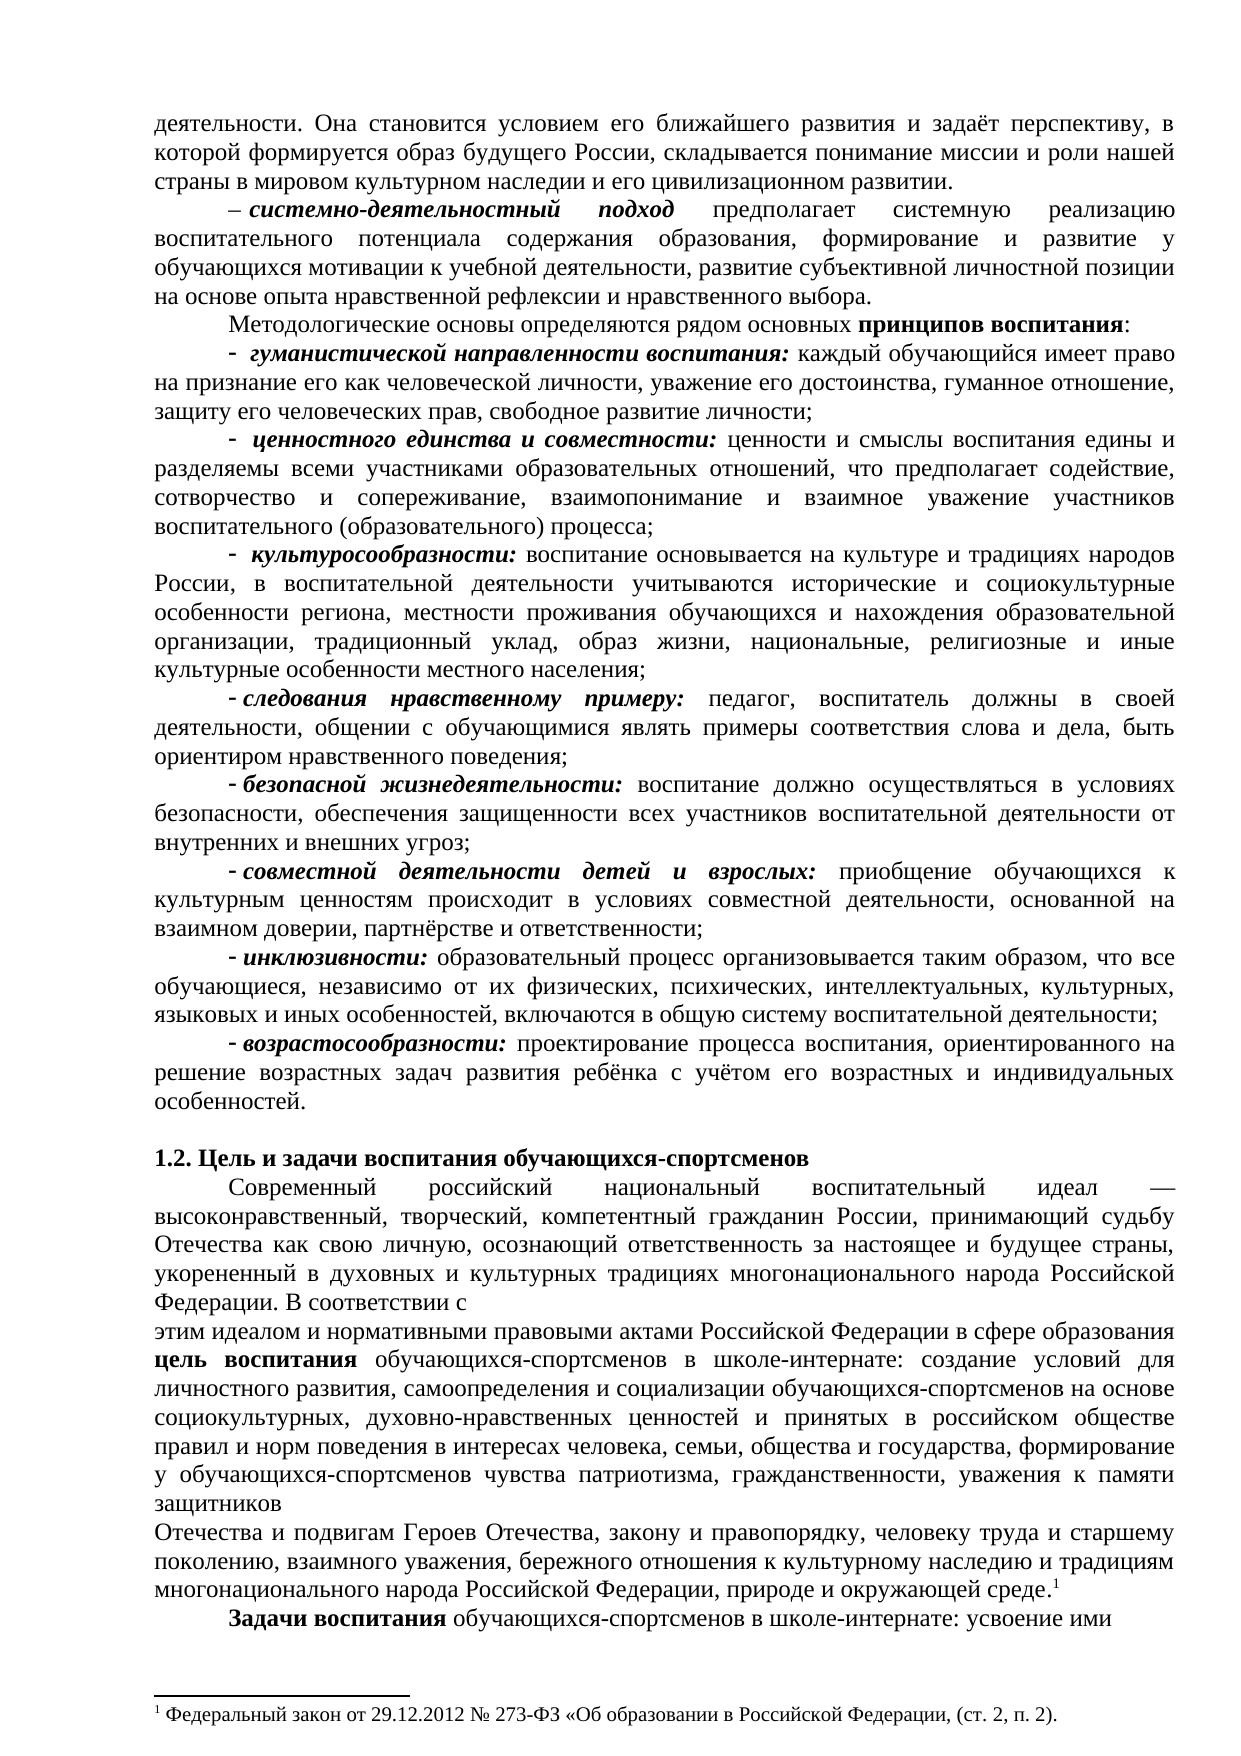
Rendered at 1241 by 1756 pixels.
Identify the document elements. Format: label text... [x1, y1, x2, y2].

text этим идеалом и нормативными правовыми актами Российской Федерации в сфере образования цель воспитания обучающихся-спортсменов в школе-интернате: создание условий для личностного развития, самоопределения и социализации обучающихся-спортсменов на основе социокультурных, духовно-нравственных ценностей и принятых в российском обществе правил и норм поведения в интересах человека, семьи, общества и государства, формирование у обучающихся-спортсменов чувства патриотизма, гражданственности, уважения к памяти защитников [154, 1316, 1176, 1517]
list следования нравственному примеру: педагог, воспитатель должны в своей деятельности, общении с обучающимися являть примеры соответствия слова и дела, быть ориентиром нравственного поведения; [154, 683, 1176, 769]
list культуросообразности: воспитание основывается на культуре и традициях народов России, в воспитательной деятельности учитываются исторические и социокультурные особенности региона, местности проживания обучающихся и нахождения образовательной организации, традиционный уклад, образ жизни, национальные, религиозные и иные культурные особенности местного населения; [154, 539, 1176, 683]
text Отечества и подвигам Героев Отечества, закону и правопорядку, человеку труда и старшему поколению, взаимного уважения, бережного отношения к культурному наследию и традициям многонационального народа Российской Федерации, природе и окружающей среде. [154, 1517, 1176, 1603]
text Методологические основы определяются рядом основных принципов воспитания: [154, 309, 1176, 338]
list совместной деятельности детей и взрослых: приобщение обучающихся к культурным ценностям происходит в условиях совместной деятельности, основанной на взаимном доверии, партнёрстве и ответственности; [154, 856, 1176, 942]
text – системно-деятельностный подход предполагает системную реализацию воспитательного потенциала содержания образования, формирование и развитие у обучающихся мотивации к учебной деятельности, развитие субъективной личностной позиции на основе опыта нравственной рефлексии и нравственного выбора. [154, 194, 1176, 309]
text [154, 108, 1176, 194]
subtitle 1.2. Цель и задачи воспитания обучающихся-спортсменов [154, 1143, 1176, 1172]
list гуманистической направленности воспитания: каждый обучающийся имеет право на признание его как человеческой личности, уважение его достоинства, гуманное отношение, защиту его человеческих прав, свободное развитие личности; [154, 338, 1176, 424]
list инклюзивности: образовательный процесс организовывается таким образом, что все обучающиеся, независимо от их физических, психических, интеллектуальных, культурных, языковых и иных особенностей, включаются в общую систему воспитательной деятельности; [154, 942, 1176, 1028]
text Современный российский национальный воспитательный идеал —высоконравственный, творческий, компетентный гражданин России, принимающий судьбу Отечества как свою личную, осознающий ответственность за настоящее и будущее страны, укорененный в духовных и культурных традициях многонационального народа Российской Федерации. В соответствии с [154, 1172, 1176, 1316]
list ценностного единства и совместности: ценности и смыслы воспитания едины и разделяемы всеми участниками образовательных отношений, что предполагает содействие, сотворчество и сопереживание, взаимопонимание и взаимное уважение участников воспитательного (образовательного) процесса; [154, 424, 1176, 539]
list безопасной жизнедеятельности: воспитание должно осуществляться в условиях безопасности, обеспечения защищенности всех участников воспитательной деятельности от внутренних и внешних угроз; [154, 769, 1176, 856]
text Задачи воспитания обучающихся-спортсменов в школе-интернате: усвоение ими [154, 1603, 1176, 1632]
list возрастосообразности: проектирование процесса воспитания, ориентированного на решение возрастных задач развития ребёнка с учётом его возрастных и индивидуальных особенностей. [154, 1028, 1176, 1114]
